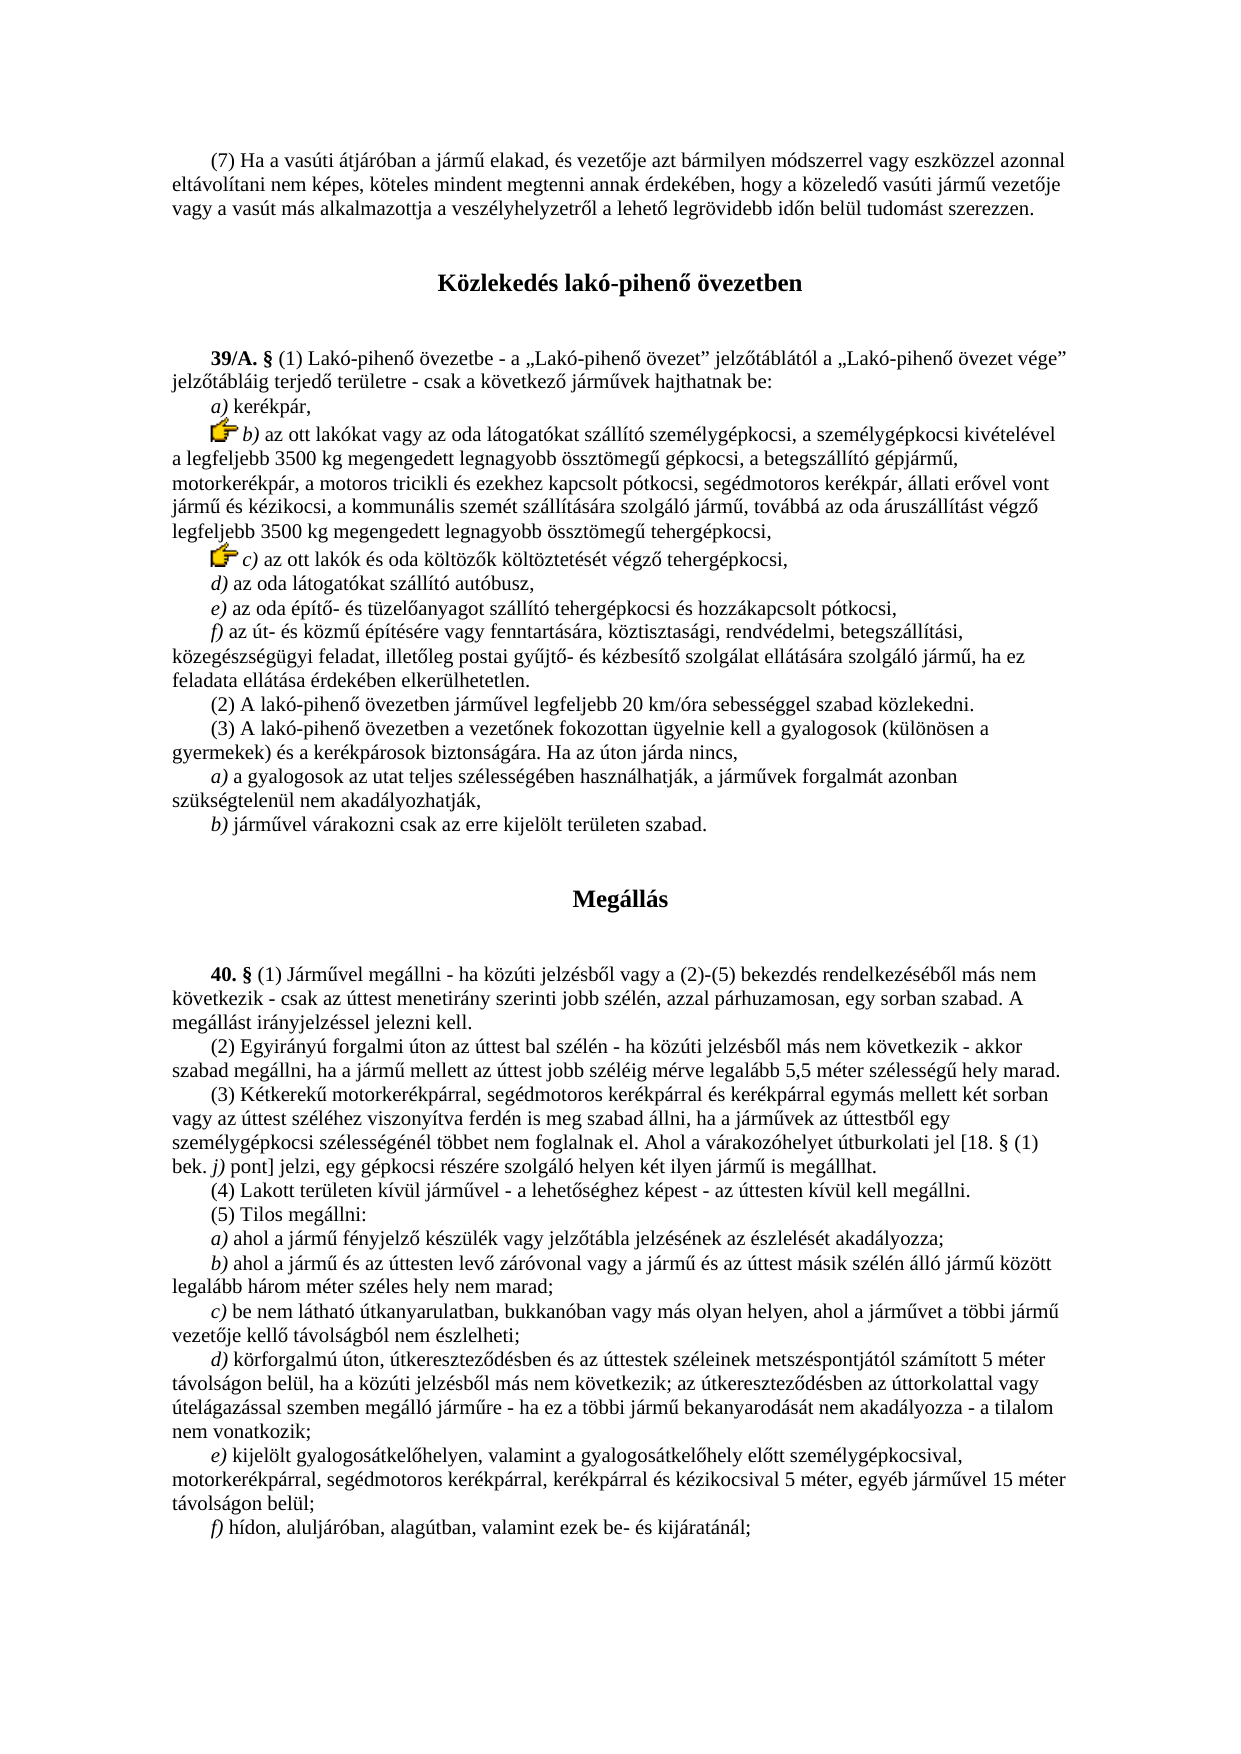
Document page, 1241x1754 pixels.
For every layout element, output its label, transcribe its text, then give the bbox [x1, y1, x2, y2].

text f) az út- és közmű építésére vagy fenntartására, köztisztasági, rendvédelmi, betegszállítási, közegészségügyi feladat, illetőleg postai gyűjtő- és kézbesítő szolgálat ellátására szolgáló jármű, ha ez feladata ellátása érdekében elkerülhetetlen. [172, 619, 1068, 692]
text a) a gyalogosok az utat teljes szélességében használhatják, a járművek forgalmát azonban szükségtelenül nem akadályozhatják, [172, 764, 1068, 812]
text d) az oda látogatókat szállító autóbusz, [172, 571, 1068, 595]
text e) az oda építő- és tüzelőanyagot szállító tehergépkocsi és hozzákapcsolt pótkocsi, [172, 595, 1068, 619]
text b) járművel várakozni csak az erre kijelölt területen szabad. [172, 812, 1068, 836]
text (2) Egyirányú forgalmi úton az úttest bal szélén - ha közúti jelzésből más nem következik - akkor szabad megállni, ha a jármű mellett az úttest jobb széléig mérve legalább 5,5 méter szélességű hely marad. [172, 1034, 1068, 1082]
text (5) Tilos megállni: [172, 1202, 1068, 1226]
text (7) Ha a vasúti átjáróban a jármű elakad, és vezetője azt bármilyen módszerrel vagy eszközzel azonnal eltávolítani nem képes, köteles mindent megtenni annak érdekében, hogy a közeledő vasúti jármű vezetője vagy a vasút más alkalmazottja a veszélyhelyzetről a lehető legrövidebb időn belül tudomást szerezzen. [172, 148, 1068, 220]
text 40. § (1) Járművel megállni - ha közúti jelzésből vagy a (2)-(5) bekezdés rendelkezéséből más nem következik - csak az úttest menetirány szerinti jobb szélén, azzal párhuzamosan, egy sorban szabad. A megállást irányjelzéssel jelezni kell. [172, 962, 1068, 1034]
text f) hídon, aluljáróban, alagútban, valamint ezek be- és kijáratánál; [172, 1515, 1068, 1539]
picture [210, 417, 242, 442]
text d) körforgalmú úton, útkereszteződésben és az úttestek széleinek metszéspontjától számított 5 méter távolságon belül, ha a közúti jelzésből más nem következik; az útkereszteződésben az úttorkolattal vagy útelágazással szemben megálló járműre - ha ez a többi jármű bekanyarodását nem akadályozza - a tilalom nem vonatkozik; [172, 1347, 1068, 1443]
picture [210, 542, 242, 567]
text (2) A lakó-pihenő övezetben járművel legfeljebb 20 km/óra sebességgel szabad közlekedni. [172, 692, 1068, 716]
text (3) Kétkerekű motorkerékpárral, segédmotoros kerékpárral és kerékpárral egymás mellett két sorban vagy az úttest széléhez viszonyítva ferdén is meg szabad állni, ha a járművek az úttestből egy személygépkocsi szélességénél többet nem foglalnak el. Ahol a várakozóhelyet útburkolati jel [18. § (1) bek. j) pont] jelzi, egy gépkocsi részére szolgáló helyen két ilyen jármű is megállhat. [172, 1082, 1068, 1178]
text a) ahol a jármű fényjelző készülék vagy jelzőtábla jelzésének az észlelését akadályozza; [172, 1226, 1068, 1250]
text b) az ott lakókat vagy az oda látogatókat szállító személygépkocsi, a személygépkocsi kivételével a legfeljebb 3500 kg megengedett legnagyobb össztömegű gépkocsi, a betegszállító gépjármű, motorkerékpár, a motoros tricikli és ezekhez kapcsolt pótkocsi, segédmotoros kerékpár, állati erővel vont jármű és kézikocsi, a kommunális szemét szállítására szolgáló jármű, továbbá az oda áruszállítást végző legfeljebb 3500 kg megengedett legnagyobb össztömegű tehergépkocsi, [172, 418, 1068, 543]
text b) ahol a jármű és az úttesten levő záróvonal vagy a jármű és az úttest másik szélén álló jármű között legalább három méter széles hely nem marad; [172, 1250, 1068, 1298]
text (4) Lakott területen kívül járművel - a lehetőséghez képest - az úttesten kívül kell megállni. [172, 1178, 1068, 1202]
text c) be nem látható útkanyarulatban, bukkanóban vagy más olyan helyen, ahol a járművet a többi jármű vezetője kellő távolságból nem észlelheti; [172, 1298, 1068, 1347]
text (3) A lakó-pihenő övezetben a vezetőnek fokozottan ügyelnie kell a gyalogosok (különösen a gyermekek) és a kerékpárosok biztonságára. Ha az úton járda nincs, [172, 716, 1068, 764]
text Megállás [172, 884, 1068, 913]
text e) kijelölt gyalogosátkelőhelyen, valamint a gyalogosátkelőhely előtt személygépkocsival, motorkerékpárral, segédmotoros kerékpárral, kerékpárral és kézikocsival 5 méter, egyéb járművel 15 méter távolságon belül; [172, 1443, 1068, 1515]
text a) kerékpár, [172, 393, 1068, 418]
text c) az ott lakók és oda költözők költöztetését végző tehergépkocsi, [172, 543, 1068, 571]
text 39/A. § (1) Lakó-pihenő övezetbe - a „Lakó-pihenő övezet” jelzőtáblától a „Lakó-pihenő övezet vége” jelzőtábláig terjedő területre - csak a következő járművek hajthatnak be: [172, 345, 1068, 393]
text Közlekedés lakó-pihenő övezetben [172, 268, 1068, 297]
